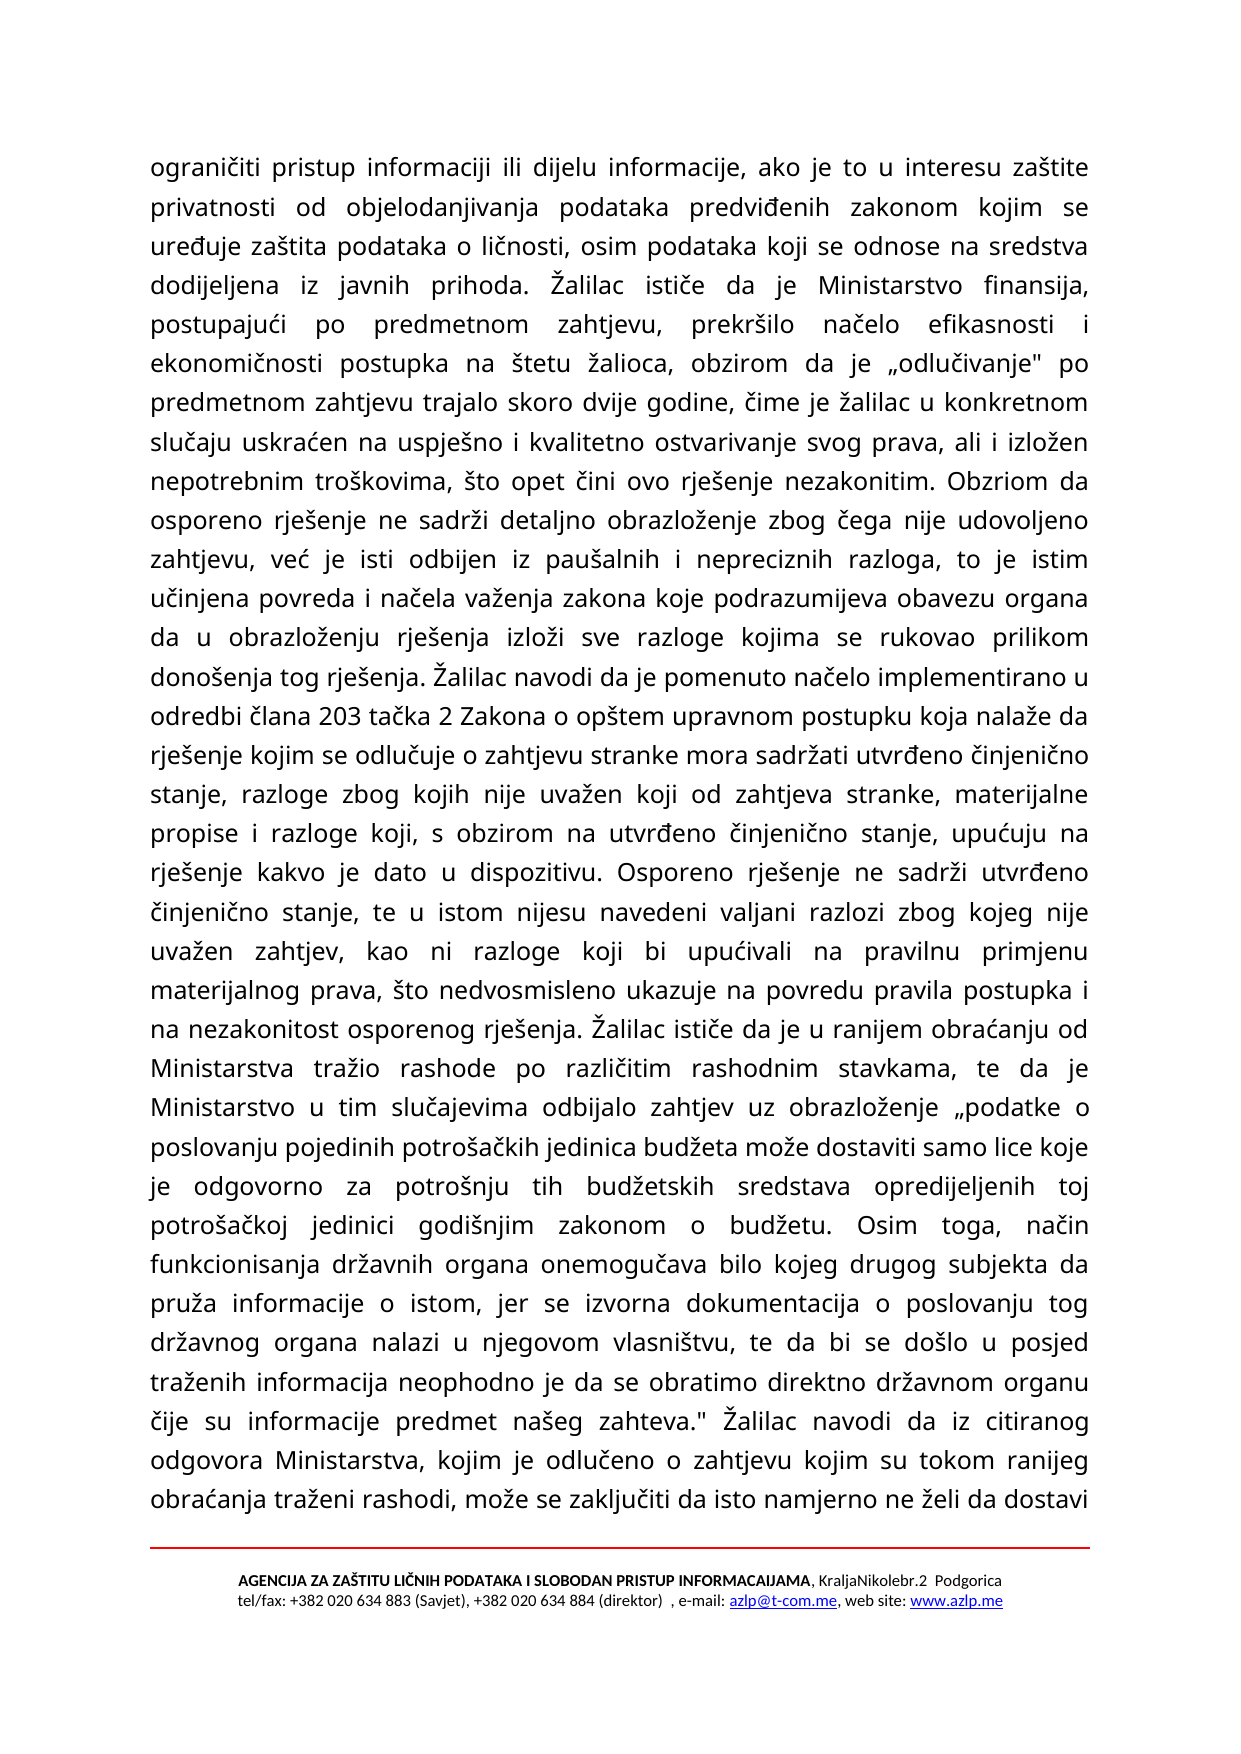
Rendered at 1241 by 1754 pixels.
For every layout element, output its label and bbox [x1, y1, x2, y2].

text [150, 150, 1090, 1516]
